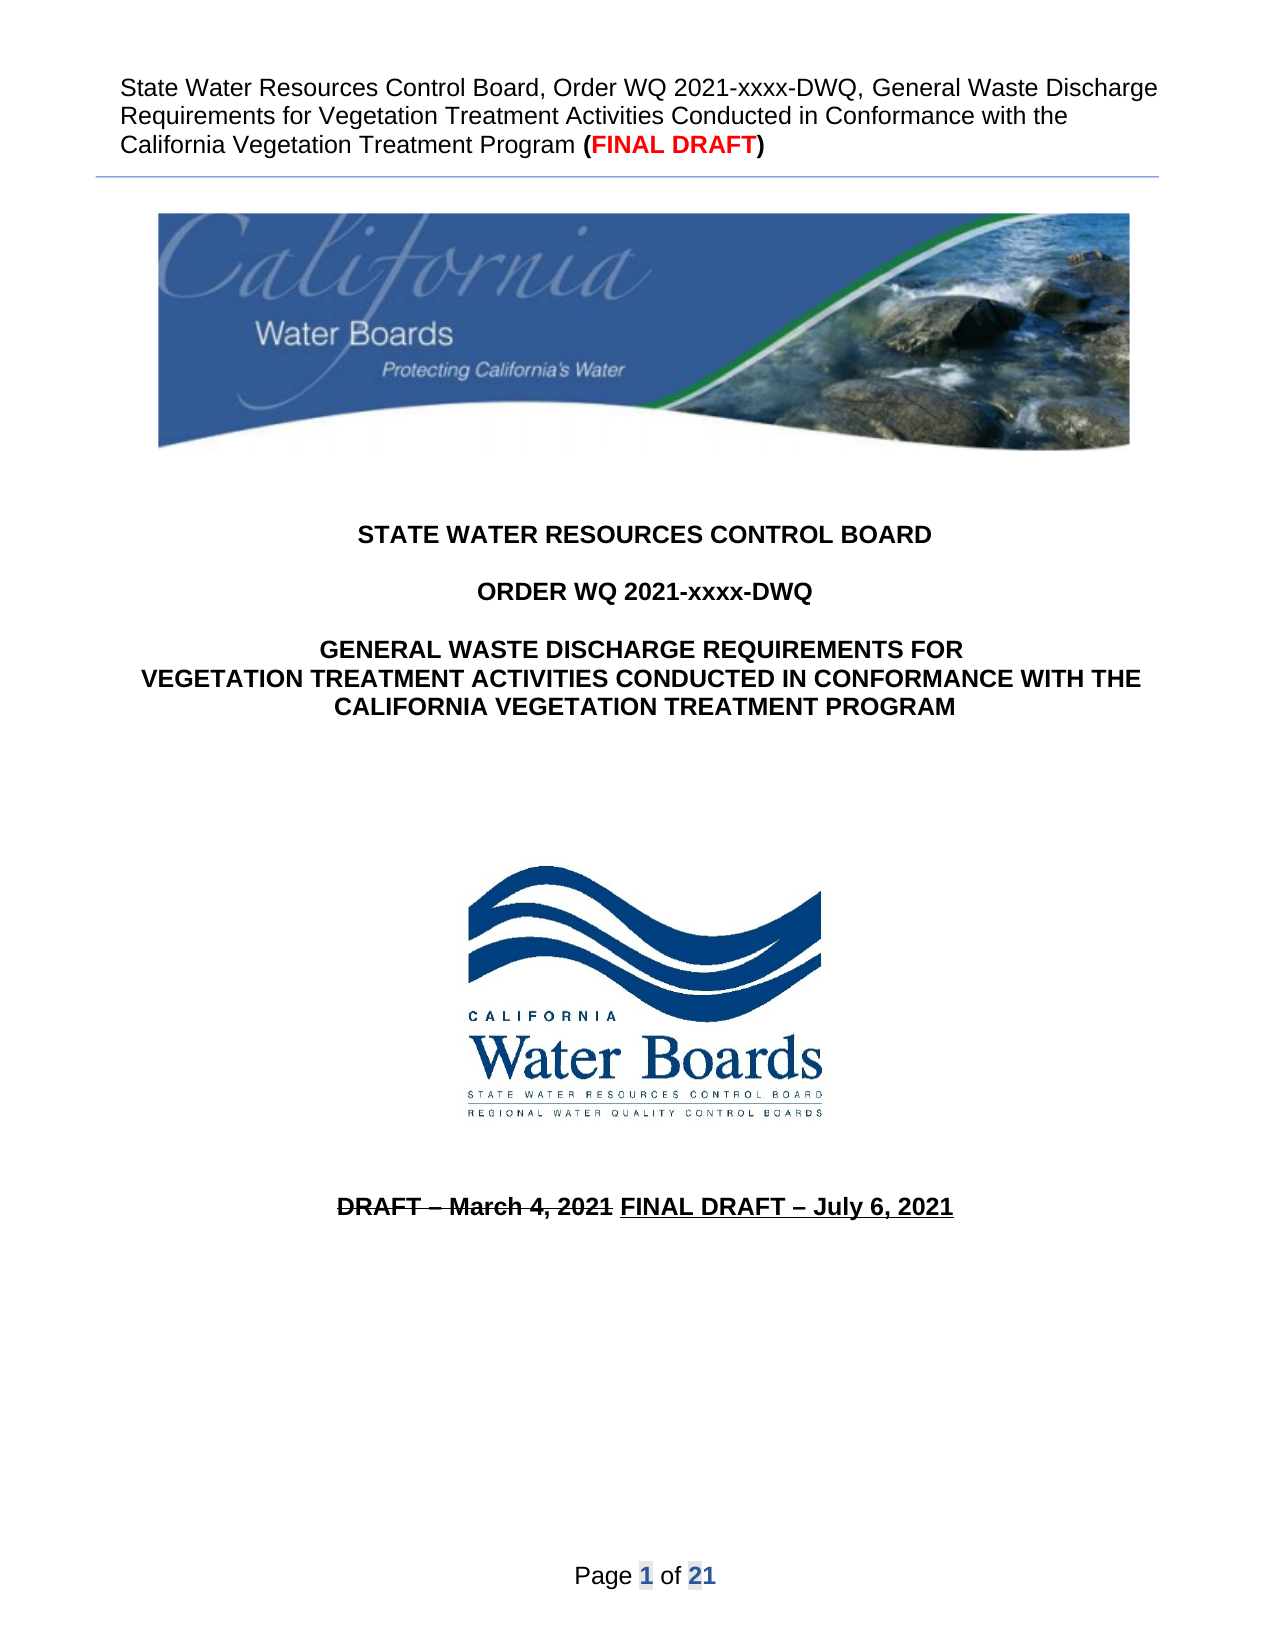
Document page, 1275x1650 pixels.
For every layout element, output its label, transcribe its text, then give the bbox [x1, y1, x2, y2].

picture [448, 857, 842, 1130]
subtitle STATE WATER RESOURCES CONTROL BOARD ORDER WQ 2021-xxxx-DWQ GENERAL WASTE DISCHARGE REQUIREMENTS FOR VEGETATION TREATMENT ACTIVITIES CONDUCTED IN CONFORMANCE WITH THE CALIFORNIA VEGETATION TREATMENT PROGRAM [120, 520, 1170, 721]
text DRAFT – March 4, 2021 FINAL DRAFT – July 6, 2021 [120, 1192, 1170, 1220]
picture [157, 212, 1133, 454]
